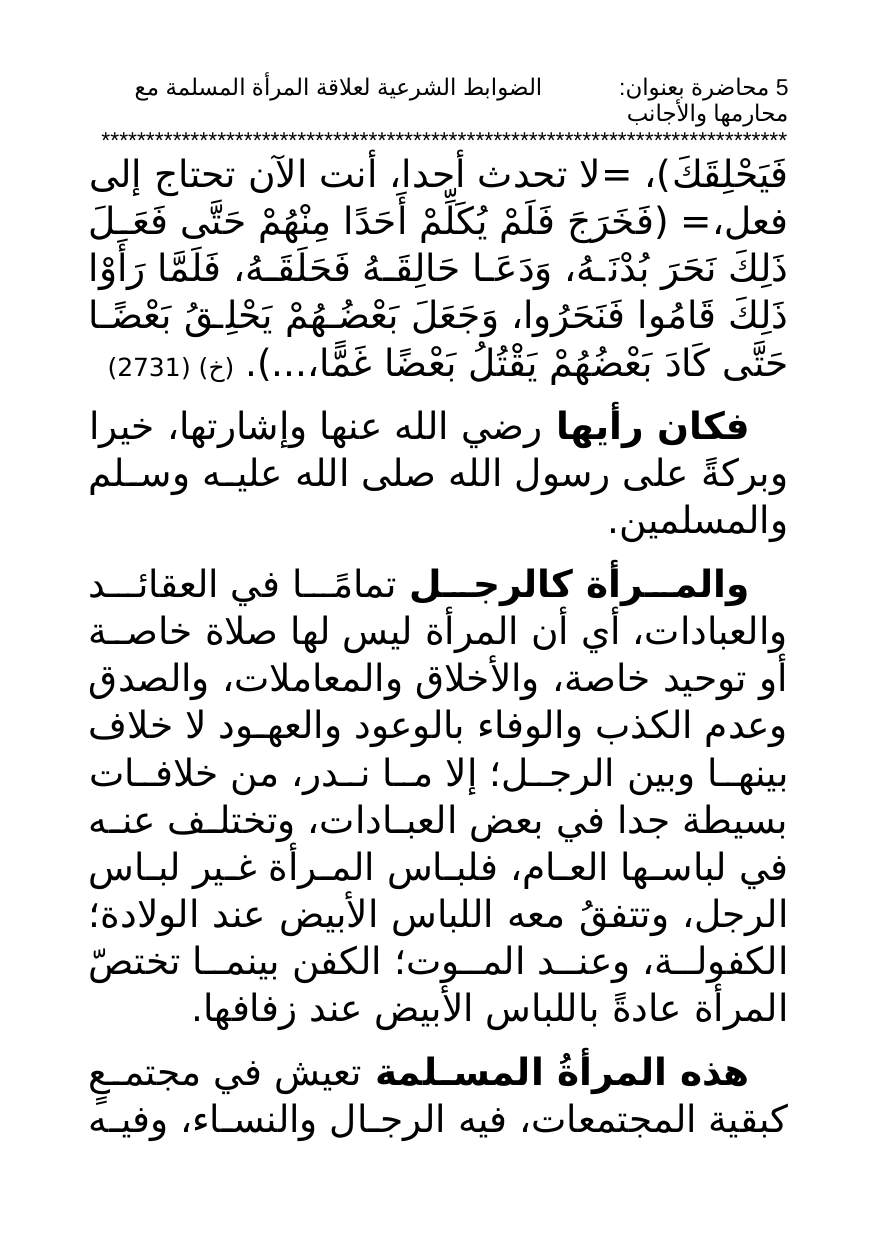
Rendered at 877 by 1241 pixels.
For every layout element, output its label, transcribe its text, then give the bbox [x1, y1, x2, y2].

text فكان رأيها رضي الله عنها وإشارتها، خيرا وبركةً على رسول الله صلى الله عليه وسلم والمسلمين. [89, 405, 788, 543]
text والمرأة كالرجل تمامًا في العقائد والعبادات، أي أن المرأة ليس لها صلاة خاصة أو توحيد خاصة، والأخلاق والمعاملات، والصدق وعدم الكذب والوفاء بالوعود والعهود لا خلاف بينها وبين الرجل؛ إلا ما ندر، من خلافات بسيطة جدا في بعض العبادات، وتختلف عنه في لباسها العام، فلباس المرأة غير لباس الرجل، وتتفقُ معه اللباس الأبيض عند الولادة؛ الكفولة، وعند الموت؛ الكفن بينما تختصّ المرأة عادةً باللباس الأبيض عند زفافها. [89, 563, 788, 1030]
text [89, 1050, 788, 1141]
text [89, 153, 788, 385]
